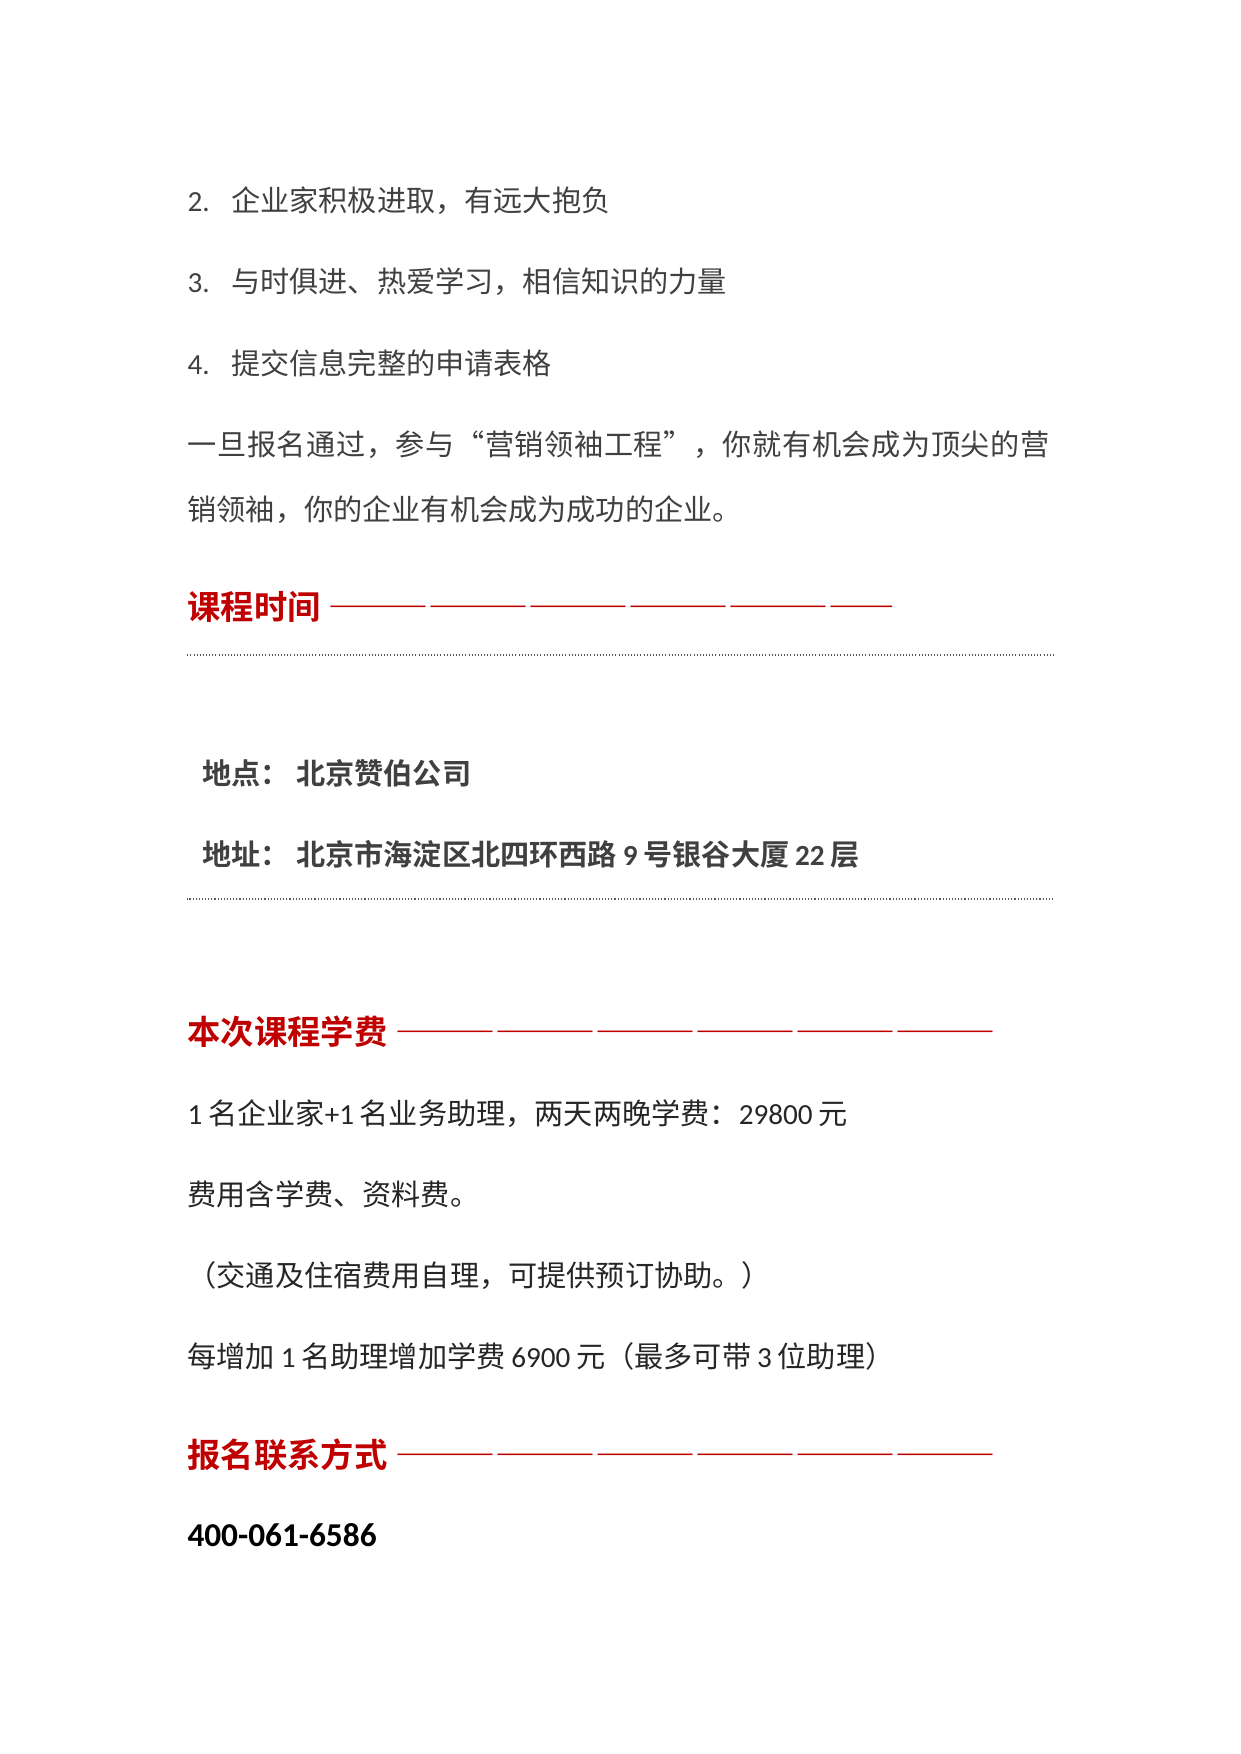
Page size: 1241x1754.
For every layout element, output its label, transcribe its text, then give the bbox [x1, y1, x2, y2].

text 400-061-6586 [187, 1501, 1053, 1566]
text 报名联系方式 —————————————————— [187, 1420, 1053, 1485]
subtitle 地址： 北京市海淀区北四环西路9号银谷大厦22层 [187, 816, 1053, 900]
text 费用含学费、资料费。 [187, 1160, 1053, 1225]
subtitle 地点： 北京赞伯公司 [187, 735, 1053, 804]
text 1名企业家+1名业务助理，两天两晚学费：29800元 [187, 1079, 1053, 1144]
text 一旦报名通过，参与“营销领袖工程”，你就有机会成为顶尖的营销领袖，你的企业有机会成为成功的企业。 [187, 410, 1053, 540]
text 本次课程学费 —————————————————— [187, 998, 1053, 1063]
list 提交信息完整的申请表格 [187, 329, 1053, 394]
text 课程时间 ————————————————— [187, 573, 1053, 638]
list 与时俱进、热爱学习，相信知识的力量 [187, 248, 1053, 313]
text 每增加1名助理增加学费6900元（最多可带3位助理） [187, 1323, 1053, 1388]
list 企业家积极进取，有远大抱负 [187, 166, 1053, 231]
text （交通及住宿费用自理，可提供预订协助。） [187, 1241, 1053, 1306]
